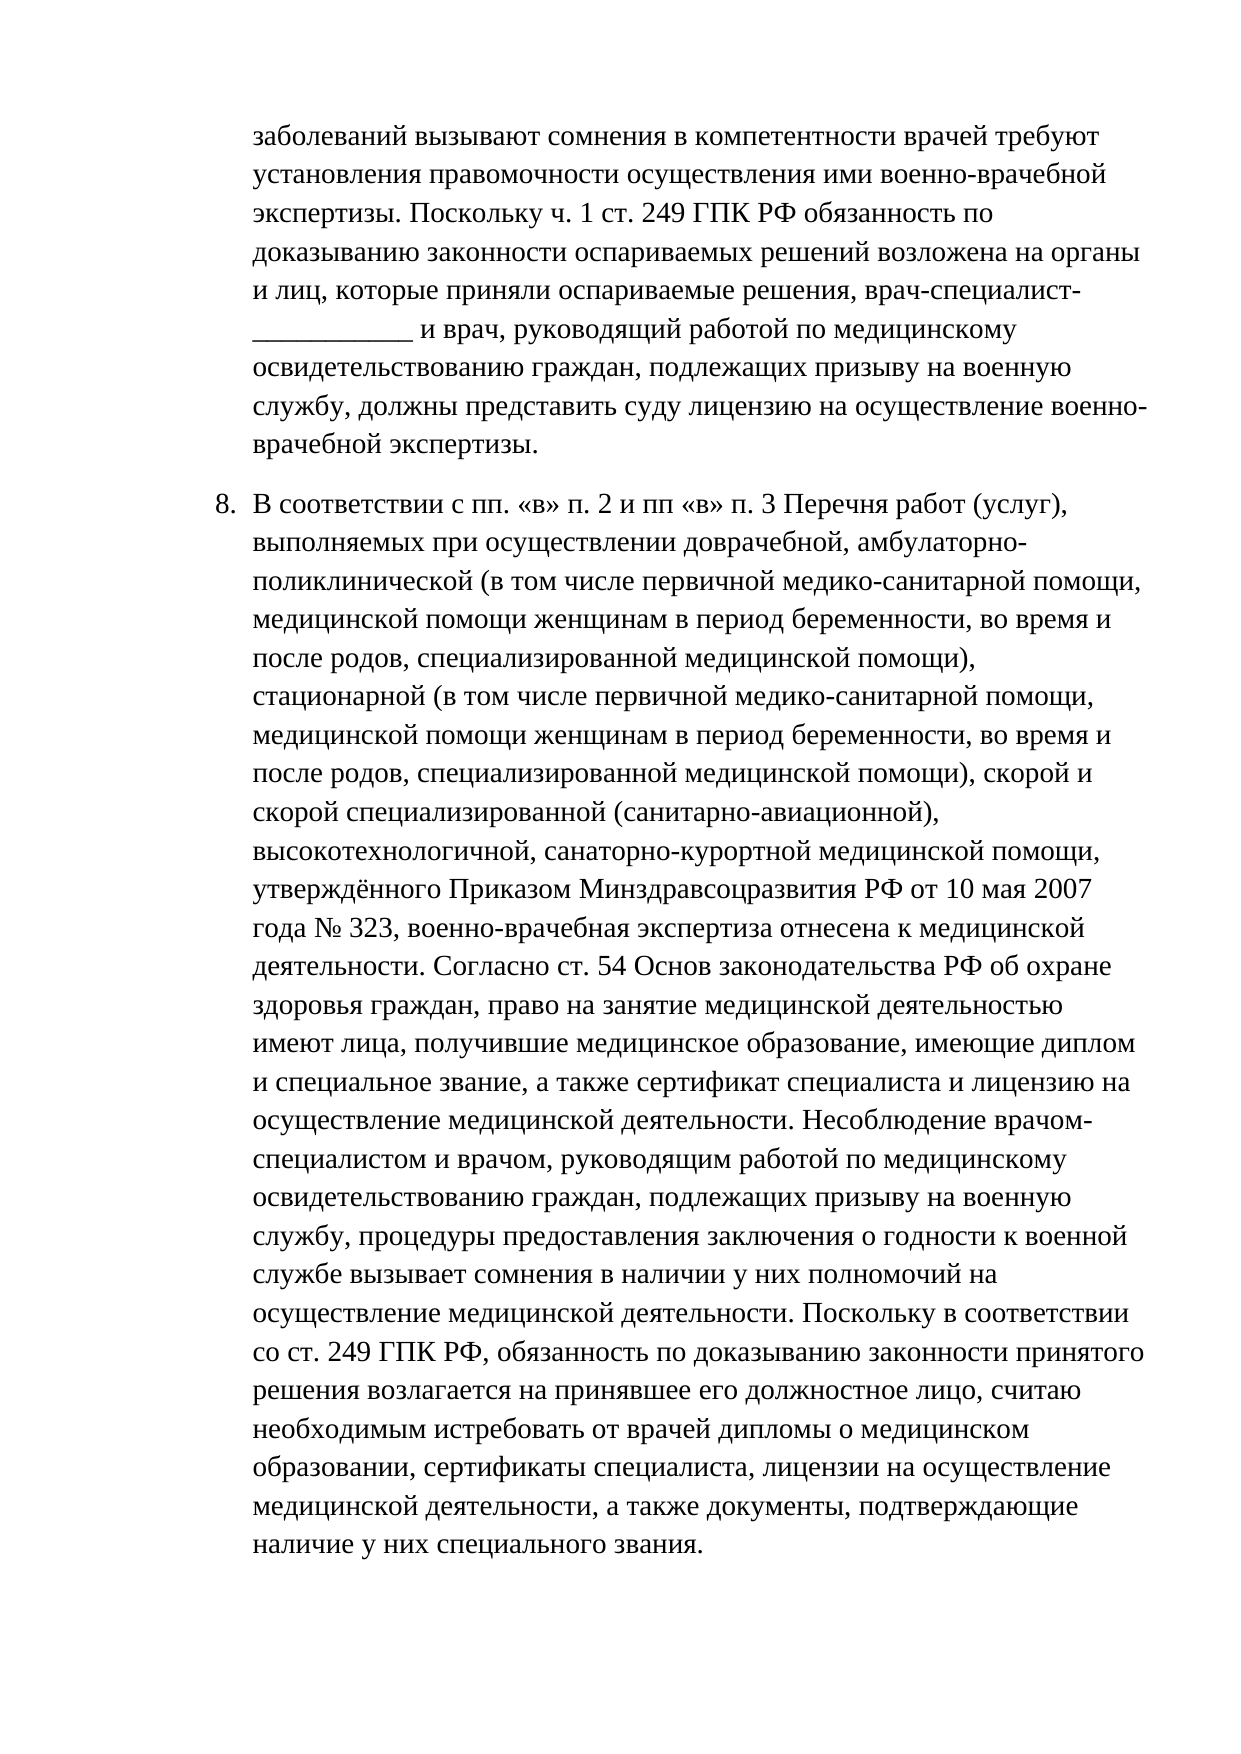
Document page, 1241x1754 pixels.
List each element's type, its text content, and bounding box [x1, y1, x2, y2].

list В соответствии с пп. «в» п. 2 и пп «в» п. 3 Перечня работ (услуг), выполняемых при осуществлении доврачебной, амбулаторно-поликлинической (в том числе первичной медико-санитарной помощи, медицинской помощи женщинам в период беременности, во время и после родов, специализированной медицинской помощи), стационарной (в том числе первичной медико-санитарной помощи, медицинской помощи женщинам в период беременности, во время и после родов, специализированной медицинской помощи), скорой и скорой специализированной (санитарно-авиационной), высокотехнологичной, санаторно-курортной медицинской помощи, утверждённого Приказом Минздравсоцразвития РФ от 10 мая 2007 года № 323, военно-врачебная экспертиза отнесена к медицинской деятельности. Согласно ст. 54 Основ законодательства РФ об охране здоровья граждан, право на занятие медицинской деятельностью имеют лица, получившие медицинское образование, имеющие диплом и специальное звание, а также сертификат специалиста и лицензию на осуществление медицинской деятельности. Несоблюдение врачом-специалистом и врачом, руководящим работой по медицинскому освидетельствованию граждан, подлежащих призыву на военную службу, процедуры предоставления заключения о годности к военной службе вызывает сомнения в наличии у них полномочий на осуществление медицинской деятельности. Поскольку в соответствии со ст. 249 ГПК РФ, обязанность по доказыванию законности принятого решения возлагается на принявшее его должностное лицо, считаю необходимым истребовать от врачей дипломы о медицинском образовании, сертификаты специалиста, лицензии на осуществление медицинской деятельности, а также документы, подтверждающие наличие у них специального звания. [215, 486, 1152, 1560]
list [215, 118, 1152, 460]
